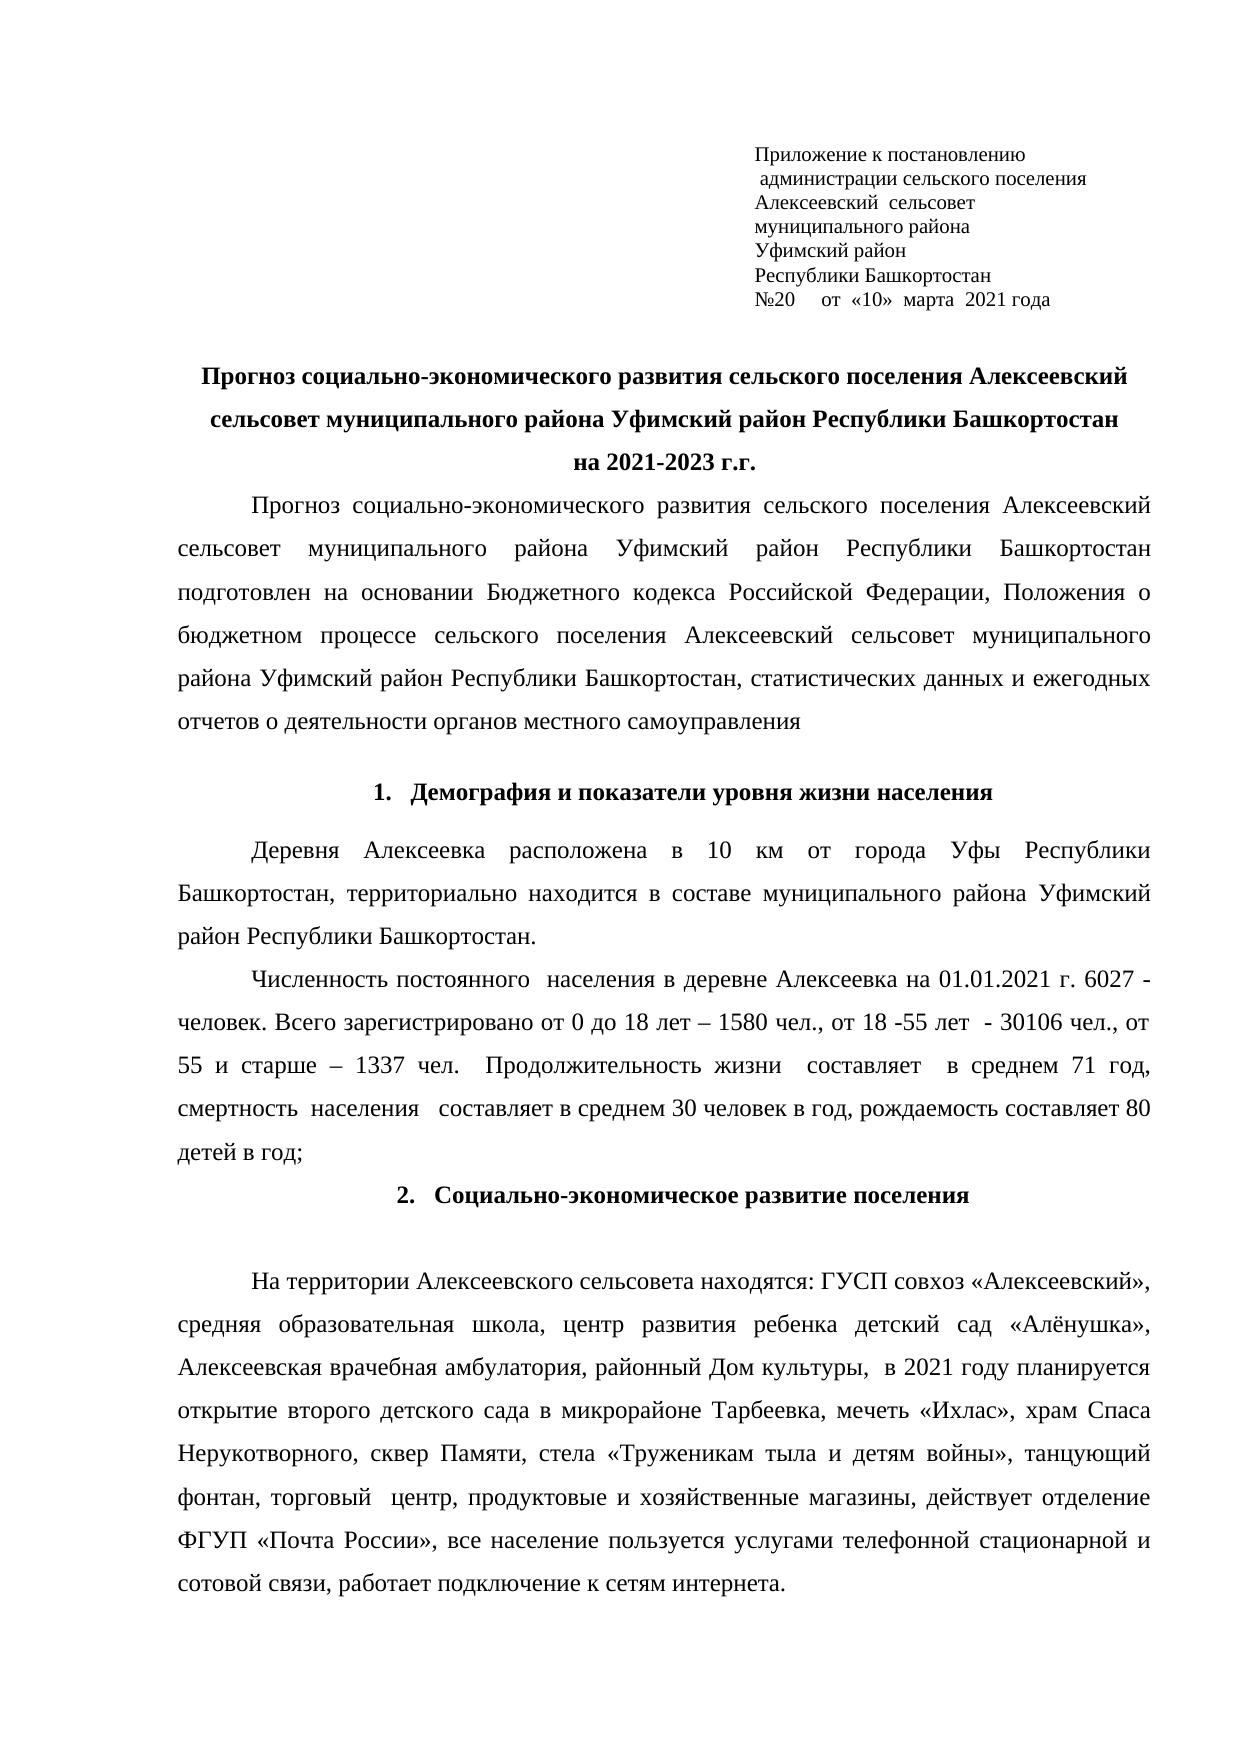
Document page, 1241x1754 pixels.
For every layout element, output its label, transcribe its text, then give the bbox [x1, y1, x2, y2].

text Республики Башкортостан [753, 262, 1152, 287]
text Прогноз социально-экономического развития сельского поселения Алексеевский сельсовет муниципального района Уфимский район Республики Башкортостан [177, 361, 1152, 433]
text Численность постоянного населения в деревне Алексеевка на 01.01.2021 г. 6027 - человек. Всего зарегистрировано от 0 до 18 лет – 1580 чел., от 18 -55 лет - 30106 чел., от 55 и старше – 1337 чел. Продолжительность жизни составляет в среднем 71 год, смертность населения составляет в среднем 30 человек в год, рождаемость составляет 80 детей в год; [177, 964, 1152, 1165]
text Деревня Алексеевка расположена в 10 км от города Уфы Республики Башкортостан, территориально находится в составе муниципального района Уфимский район Республики Башкортостан. [177, 835, 1152, 950]
list Социально-экономическое развитие поселения [215, 1180, 1152, 1208]
text администрации сельского поселения [753, 166, 1152, 190]
text №20 от «10» марта 2021 года [753, 287, 1152, 311]
text На территории Алексеевского сельсовета находятся: ГУСП совхоз «Алексеевский», средняя образовательная школа, центр развития ребенка детский сад «Алёнушка», Алексеевская врачебная амбулатория, районный Дом культуры, в 2021 году планируется открытие второго детского сада в микрорайоне Тарбеевка, мечеть «Ихлас», храм Спаса Нерукотворного, сквер Памяти, стела «Труженикам тыла и детям войны», танцующий фонтан, торговый центр, продуктовые и хозяйственные магазины, действует отделение ФГУП «Почта России», все население пользуется услугами телефонной стационарной и сотовой связи, работает подключение к сетям интернета. [177, 1266, 1152, 1597]
text Прогноз социально-экономического развития сельского поселения Алексеевский сельсовет муниципального района Уфимский район Республики Башкортостан подготовлен на основании Бюджетного кодекса Российской Федерации, Положения о бюджетном процессе сельского поселения Алексеевский сельсовет муниципального района Уфимский район Республики Башкортостан, статистических данных и ежегодных отчетов о деятельности органов местного самоуправления [177, 490, 1152, 735]
list Демография и показатели уровня жизни населения [215, 778, 1152, 806]
text Уфимский район [753, 238, 1152, 262]
text Приложение к постановлению [753, 142, 1152, 166]
text Алексеевский сельсовет [753, 190, 1152, 214]
text муниципального района [753, 214, 1152, 238]
text на 2021-2023 г.г. [177, 447, 1152, 476]
